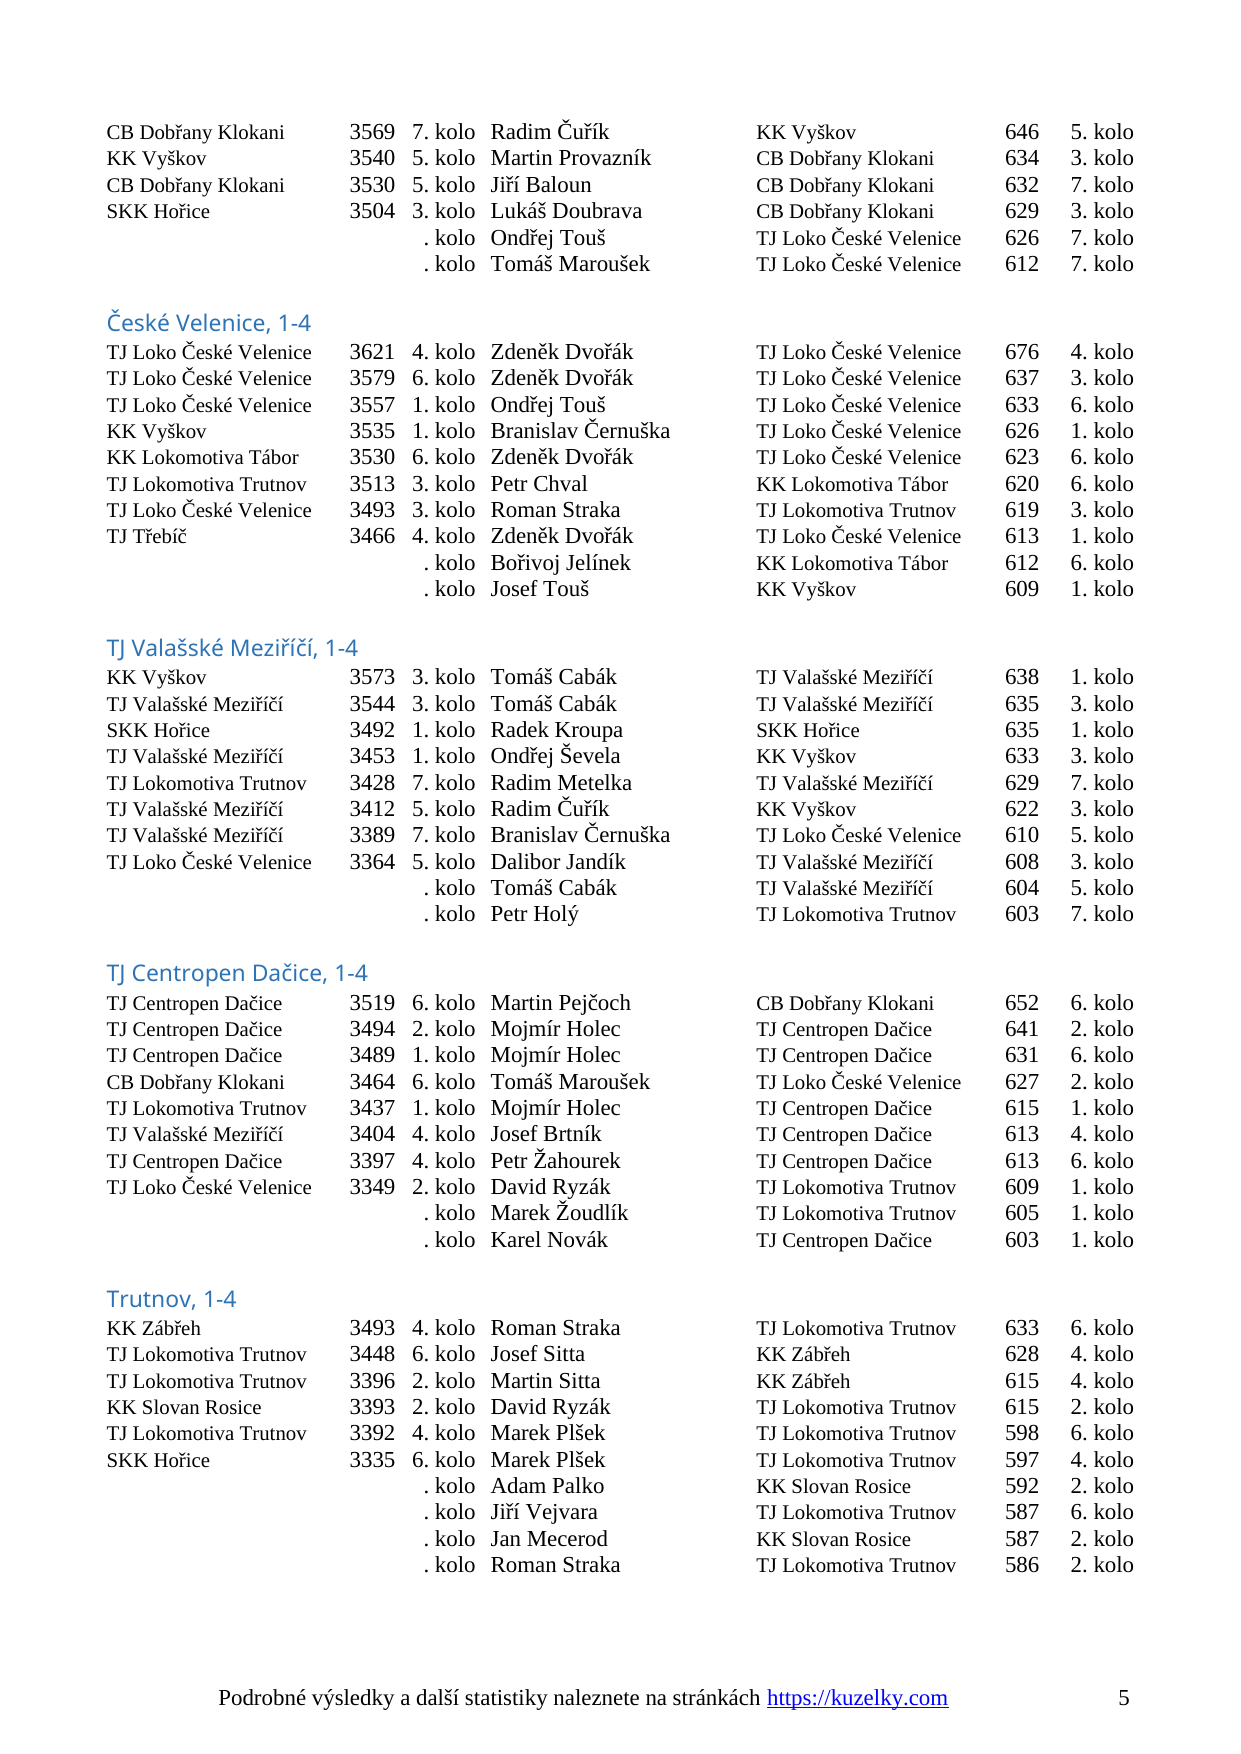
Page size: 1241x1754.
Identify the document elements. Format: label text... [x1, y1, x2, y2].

text . kolo Josef Touš KK Vyškov 609 1. kolo [106, 575, 1134, 602]
text . kolo Petr Holý TJ Lokomotiva Trutnov 603 7. kolo [106, 901, 1134, 927]
text . kolo Jan Mecerod KK Slovan Rosice 587 2. kolo [106, 1525, 1134, 1551]
text CB Dobřany Klokani 3569 7. kolo Radim Čuřík KK Vyškov 646 5. kolo [106, 118, 1134, 144]
text . kolo Tomáš Maroušek TJ Loko České Velenice 612 7. kolo [106, 250, 1134, 276]
text TJ Valašské Meziříčí 3544 3. kolo Tomáš Cabák TJ Valašské Meziříčí 635 3. kolo [106, 690, 1134, 716]
text TJ Lokomotiva Trutnov 3392 4. kolo Marek Plšek TJ Lokomotiva Trutnov 598 6. kolo [106, 1419, 1134, 1446]
text CB Dobřany Klokani 3530 5. kolo Jiří Baloun CB Dobřany Klokani 632 7. kolo [106, 171, 1134, 197]
text TJ Třebíč 3466 4. kolo Zdeněk Dvořák TJ Loko České Velenice 613 1. kolo [106, 522, 1134, 549]
text TJ Loko České Velenice 3621 4. kolo Zdeněk Dvořák TJ Loko České Velenice 676 4. kolo [106, 338, 1134, 364]
text TJ Valašské Meziříčí 3453 1. kolo Ondřej Ševela KK Vyškov 633 3. kolo [106, 742, 1134, 769]
text KK Zábřeh 3493 4. kolo Roman Straka TJ Lokomotiva Trutnov 633 6. kolo [106, 1314, 1134, 1340]
text SKK Hořice 3492 1. kolo Radek Kroupa SKK Hořice 635 1. kolo [106, 716, 1134, 742]
text TJ Lokomotiva Trutnov 3448 6. kolo Josef Sitta KK Zábřeh 628 4. kolo [106, 1340, 1134, 1367]
subtitle TJ Valašské Meziříčí, 1-4 [106, 632, 1134, 663]
text KK Vyškov 3573 3. kolo Tomáš Cabák TJ Valašské Meziříčí 638 1. kolo [106, 663, 1134, 690]
text TJ Lokomotiva Trutnov 3513 3. kolo Petr Chval KK Lokomotiva Tábor 620 6. kolo [106, 470, 1134, 496]
text CB Dobřany Klokani 3464 6. kolo Tomáš Maroušek TJ Loko České Velenice 627 2. kolo [106, 1068, 1134, 1094]
text TJ Centropen Dačice 3519 6. kolo Martin Pejčoch CB Dobřany Klokani 652 6. kolo [106, 989, 1134, 1015]
text SKK Hořice 3335 6. kolo Marek Plšek TJ Lokomotiva Trutnov 597 4. kolo [106, 1446, 1134, 1472]
text SKK Hořice 3504 3. kolo Lukáš Doubrava CB Dobřany Klokani 629 3. kolo [106, 197, 1134, 223]
text KK Slovan Rosice 3393 2. kolo David Ryzák TJ Lokomotiva Trutnov 615 2. kolo [106, 1393, 1134, 1419]
subtitle Trutnov, 1-4 [106, 1283, 1134, 1314]
subtitle České Velenice, 1-4 [106, 307, 1134, 338]
text KK Vyškov 3540 5. kolo Martin Provazník CB Dobřany Klokani 634 3. kolo [106, 144, 1134, 171]
text TJ Lokomotiva Trutnov 3396 2. kolo Martin Sitta KK Zábřeh 615 4. kolo [106, 1367, 1134, 1393]
text TJ Loko České Velenice 3493 3. kolo Roman Straka TJ Lokomotiva Trutnov 619 3. kolo [106, 496, 1134, 522]
text KK Lokomotiva Tábor 3530 6. kolo Zdeněk Dvořák TJ Loko České Velenice 623 6. kolo [106, 443, 1134, 470]
text TJ Loko České Velenice 3557 1. kolo Ondřej Touš TJ Loko České Velenice 633 6. kolo [106, 391, 1134, 417]
text . kolo Bořivoj Jelínek KK Lokomotiva Tábor 612 6. kolo [106, 549, 1134, 575]
text TJ Valašské Meziříčí 3389 7. kolo Branislav Černuška TJ Loko České Velenice 610 5. kolo [106, 821, 1134, 848]
text . kolo Roman Straka TJ Lokomotiva Trutnov 586 2. kolo [106, 1551, 1134, 1577]
text KK Vyškov 3535 1. kolo Branislav Černuška TJ Loko České Velenice 626 1. kolo [106, 417, 1134, 443]
text TJ Centropen Dačice 3489 1. kolo Mojmír Holec TJ Centropen Dačice 631 6. kolo [106, 1041, 1134, 1068]
text TJ Loko České Velenice 3364 5. kolo Dalibor Jandík TJ Valašské Meziříčí 608 3. kolo [106, 848, 1134, 874]
text TJ Centropen Dačice 3494 2. kolo Mojmír Holec TJ Centropen Dačice 641 2. kolo [106, 1015, 1134, 1041]
text . kolo Marek Žoudlík TJ Lokomotiva Trutnov 605 1. kolo [106, 1199, 1134, 1226]
text TJ Loko České Velenice 3349 2. kolo David Ryzák TJ Lokomotiva Trutnov 609 1. kolo [106, 1173, 1134, 1199]
text . kolo Jiří Vejvara TJ Lokomotiva Trutnov 587 6. kolo [106, 1498, 1134, 1525]
text TJ Valašské Meziříčí 3404 4. kolo Josef Brtník TJ Centropen Dačice 613 4. kolo [106, 1120, 1134, 1147]
text . kolo Adam Palko KK Slovan Rosice 592 2. kolo [106, 1472, 1134, 1498]
text TJ Loko České Velenice 3579 6. kolo Zdeněk Dvořák TJ Loko České Velenice 637 3. kolo [106, 364, 1134, 391]
text . kolo Ondřej Touš TJ Loko České Velenice 626 7. kolo [106, 223, 1134, 250]
text TJ Lokomotiva Trutnov 3437 1. kolo Mojmír Holec TJ Centropen Dačice 615 1. kolo [106, 1094, 1134, 1120]
text TJ Centropen Dačice 3397 4. kolo Petr Žahourek TJ Centropen Dačice 613 6. kolo [106, 1147, 1134, 1173]
subtitle TJ Centropen Dačice, 1-4 [106, 957, 1134, 989]
text . kolo Karel Novák TJ Centropen Dačice 603 1. kolo [106, 1226, 1134, 1252]
text . kolo Tomáš Cabák TJ Valašské Meziříčí 604 5. kolo [106, 874, 1134, 901]
text TJ Lokomotiva Trutnov 3428 7. kolo Radim Metelka TJ Valašské Meziříčí 629 7. kolo [106, 769, 1134, 795]
text TJ Valašské Meziříčí 3412 5. kolo Radim Čuřík KK Vyškov 622 3. kolo [106, 795, 1134, 821]
